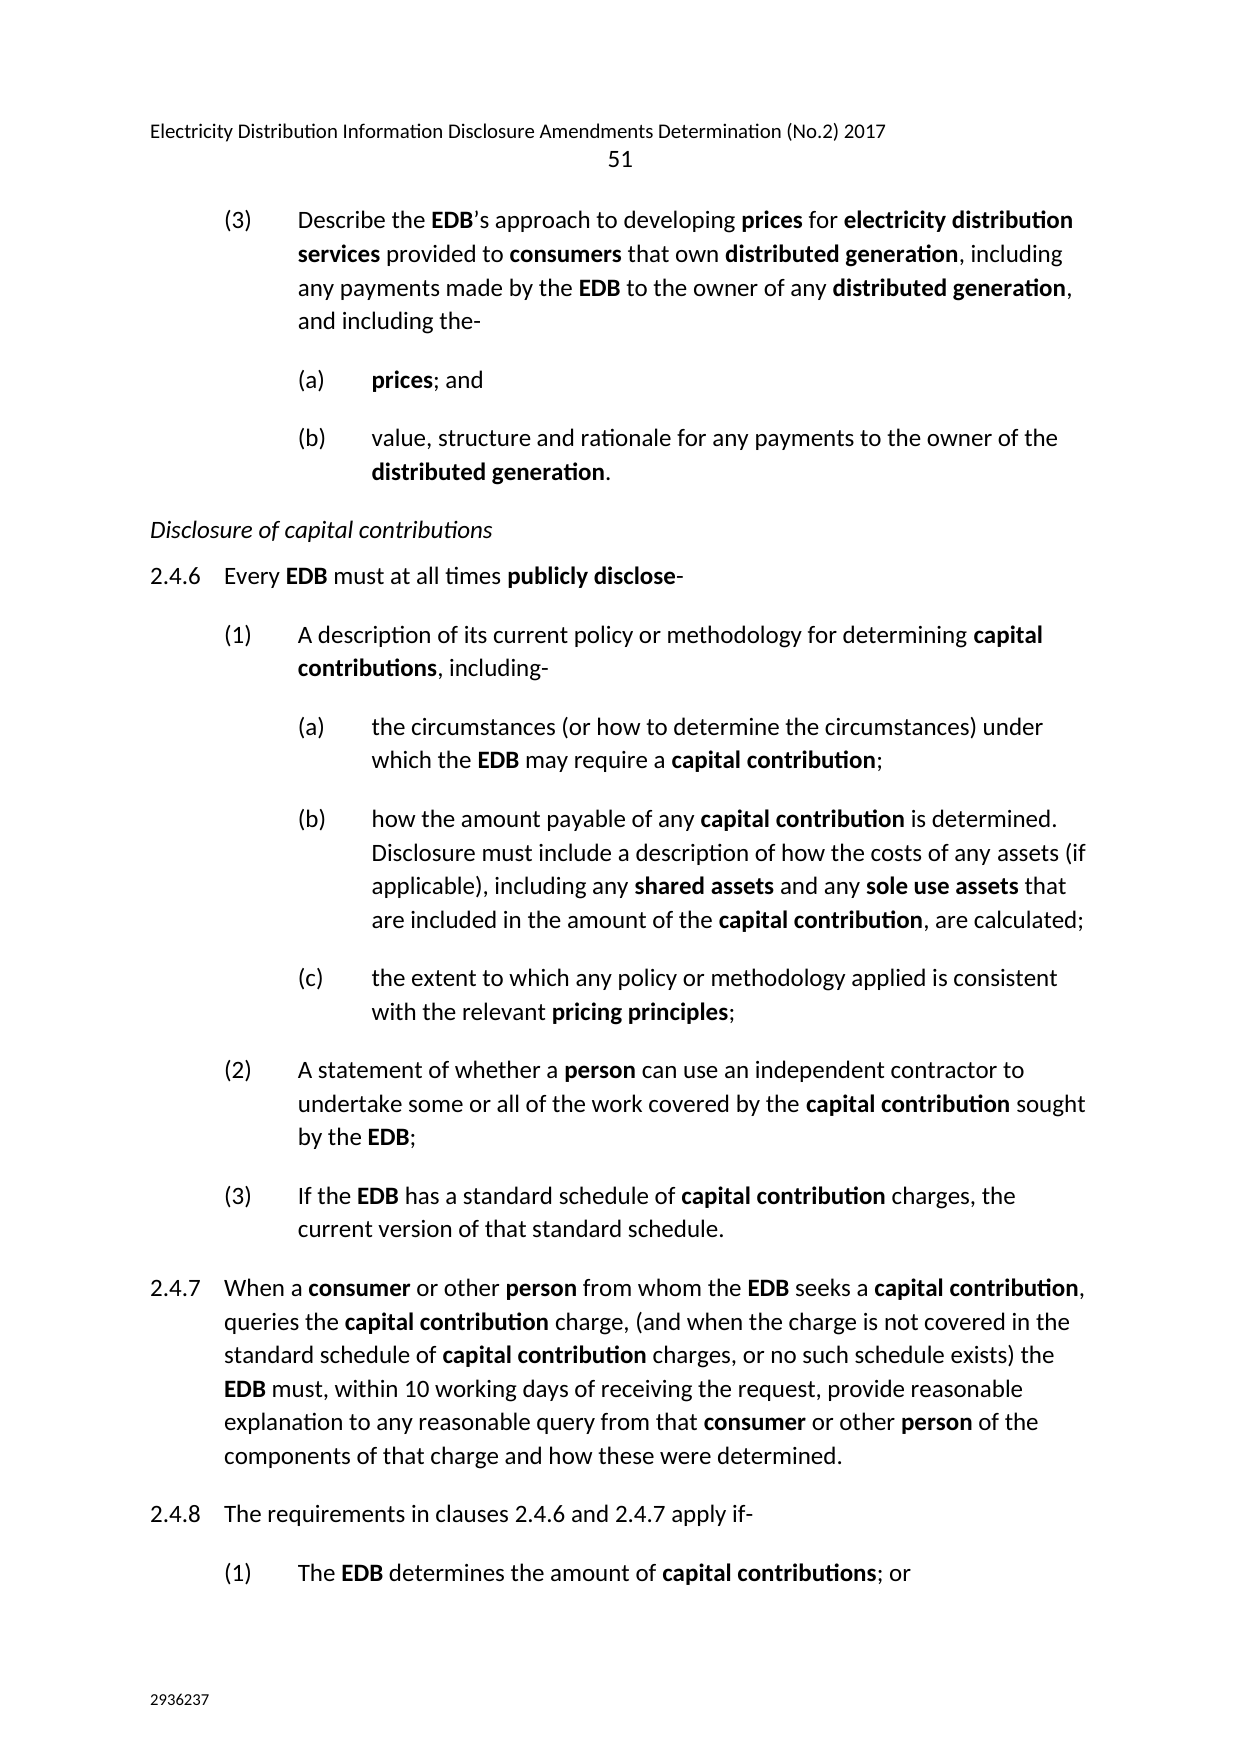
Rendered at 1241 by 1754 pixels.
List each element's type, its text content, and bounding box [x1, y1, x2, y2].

subtitle If the EDB has a standard schedule of capital contribution charges, the current version of that standard schedule. [224, 1180, 1090, 1244]
subtitle how the amount payable of any capital contribution is determined. Disclosure must include a description of how the costs of any assets (if applicable), including any shared assets and any sole use assets that are included in the amount of the capital contribution, are calculated; [298, 803, 1090, 934]
subtitle Disclosure of capital contributions [150, 514, 1090, 545]
subtitle A statement of whether a person can use an independent contractor to undertake some or all of the work covered by the capital contribution sought by the EDB; [224, 1054, 1090, 1152]
subtitle The EDB determines the amount of capital contributions; or [224, 1557, 1090, 1587]
subtitle value, structure and rationale for any payments to the owner of the distributed generation. [298, 422, 1090, 486]
subtitle the circumstances (or how to determine the circumstances) under which the EDB may require a capital contribution; [298, 711, 1090, 775]
subtitle A description of its current policy or methodology for determining capital contributions, including- [224, 619, 1090, 683]
subtitle When a consumer or other person from whom the EDB seeks a capital contribution, queries the capital contribution charge, (and when the charge is not covered in the standard schedule of capital contribution charges, or no such schedule exists) the EDB must, within 10 working days of receiving the request, provide reasonable explanation to any reasonable query from that consumer or other person of the components of that charge and how these were determined. [150, 1272, 1090, 1470]
subtitle prices; and [298, 364, 1090, 394]
subtitle Every EDB must at all times publicly disclose- [150, 560, 1090, 591]
subtitle Describe the EDB’s approach to developing prices for electricity distribution services provided to consumers that own distributed generation, including any payments made by the EDB to the owner of any distributed generation, and including the- [224, 204, 1090, 336]
subtitle The requirements in clauses 2.4.6 and 2.4.7 apply if- [150, 1498, 1090, 1529]
subtitle the extent to which any policy or methodology applied is consistent with the relevant pricing principles; [298, 962, 1090, 1026]
